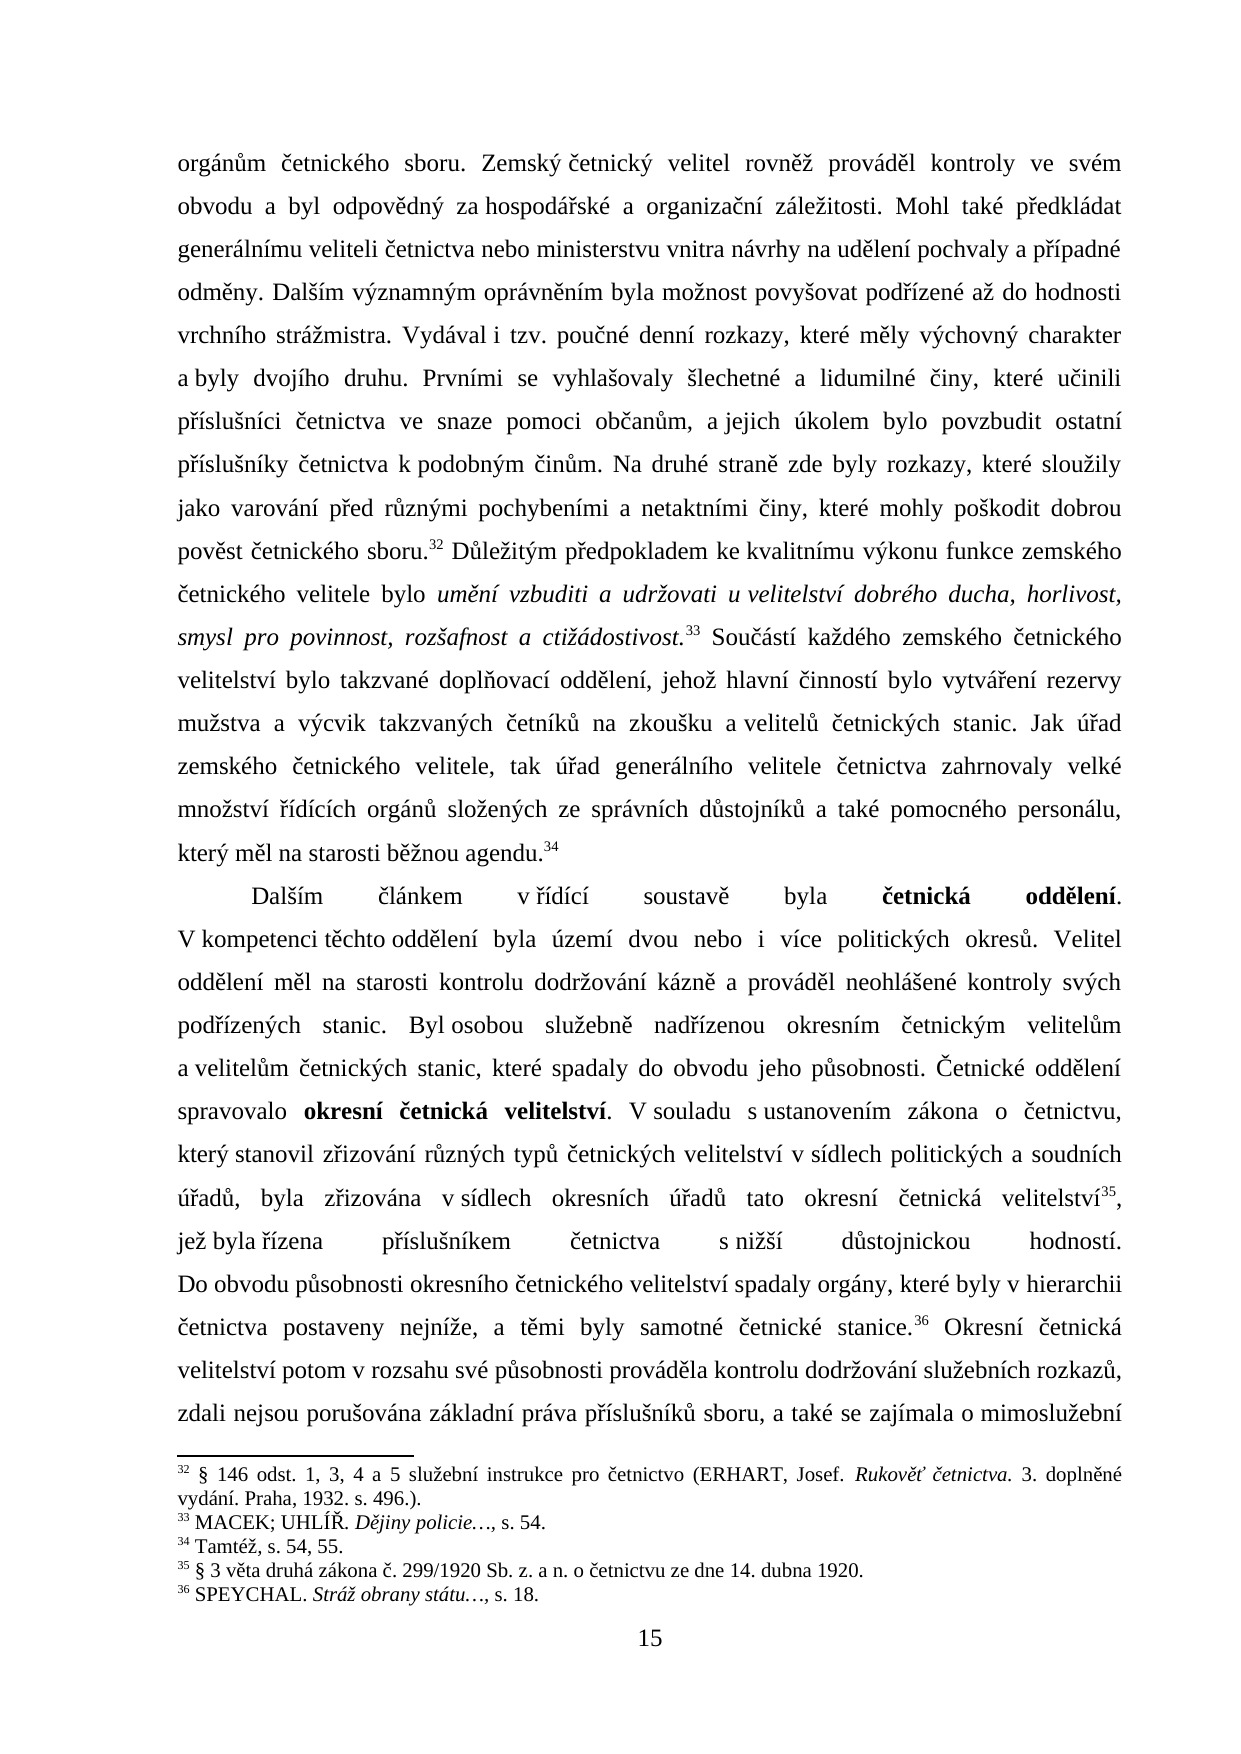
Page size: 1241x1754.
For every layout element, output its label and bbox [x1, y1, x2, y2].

text [177, 881, 1122, 1427]
text [177, 148, 1122, 866]
